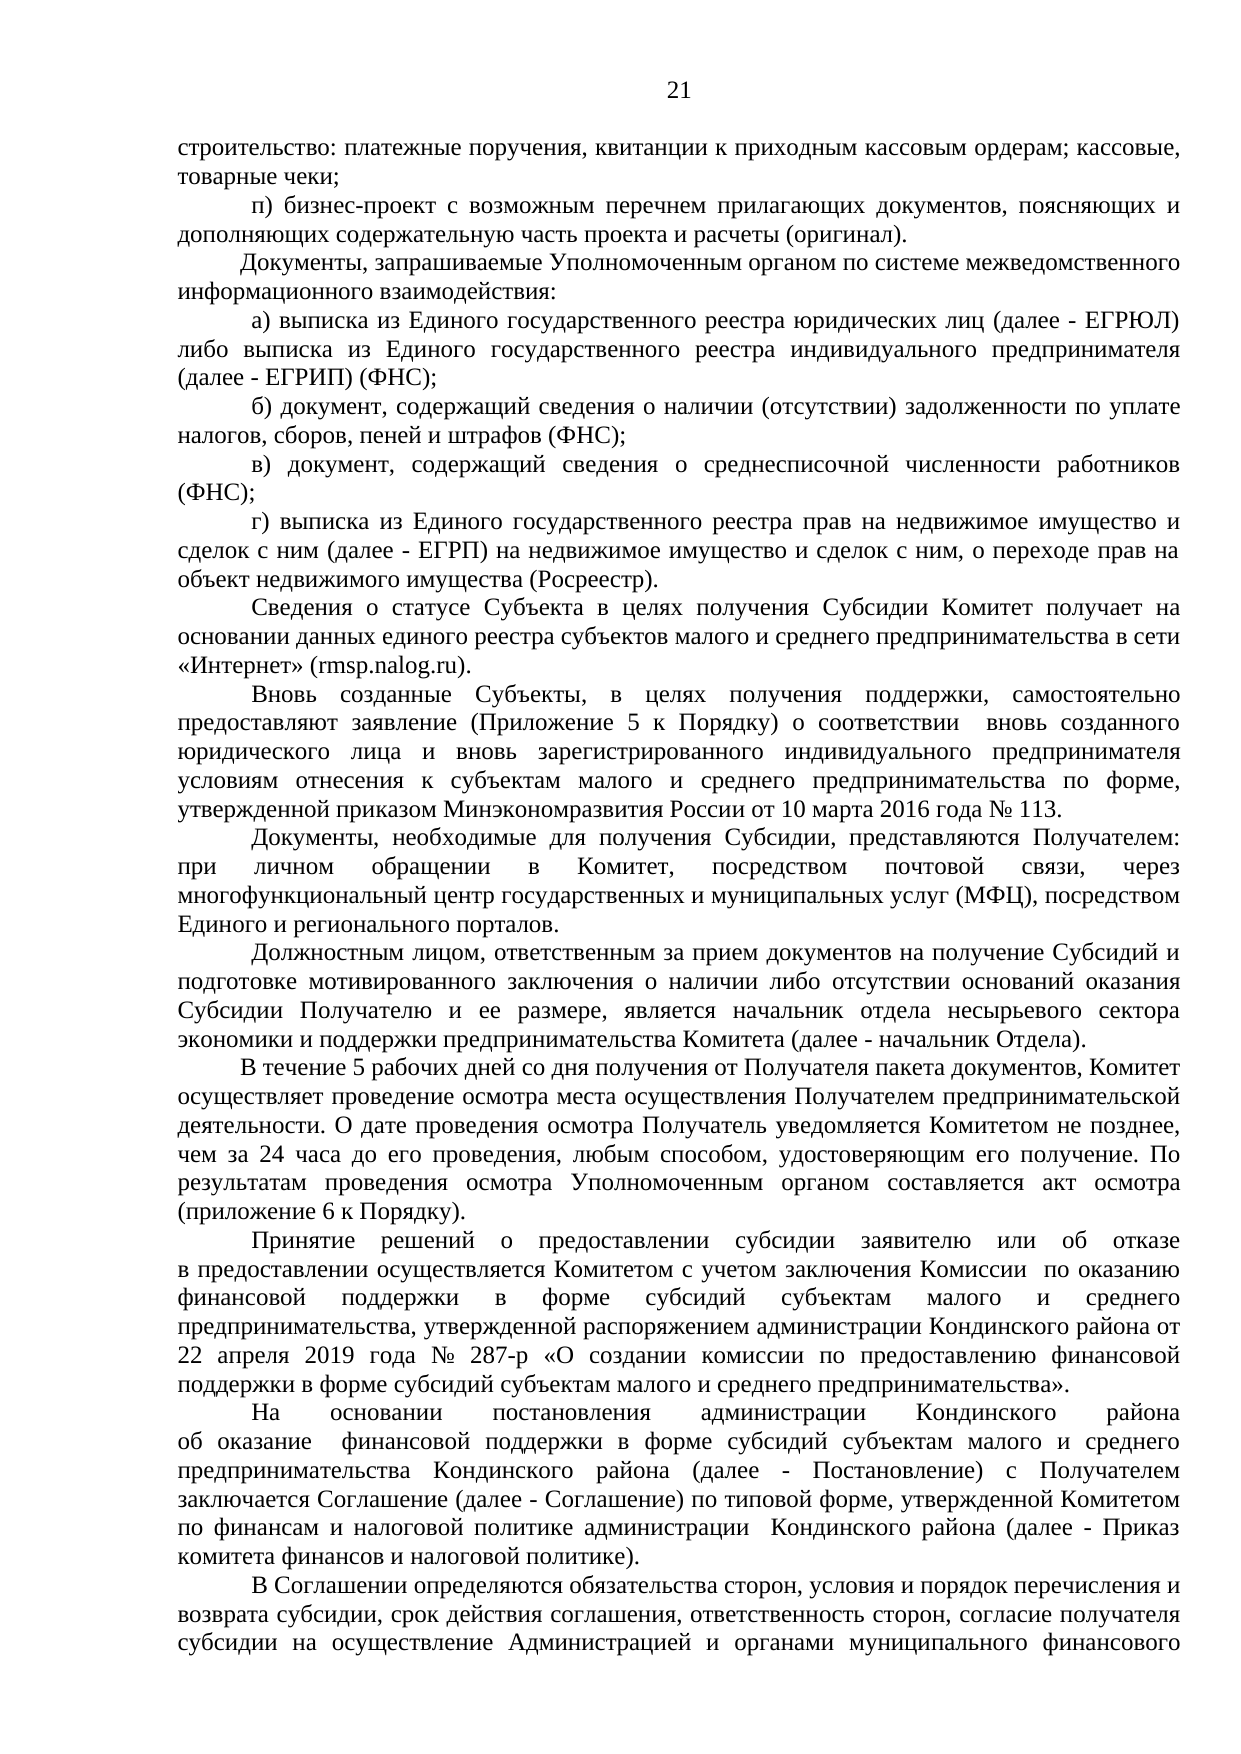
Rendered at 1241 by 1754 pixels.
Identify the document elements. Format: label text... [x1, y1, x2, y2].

text В течение 5 рабочих дней со дня получения от Получателя пакета документов, Комитет осуществляет проведение осмотра места осуществления Получателем предпринимательской деятельности. О дате проведения осмотра Получатель уведомляется Комитетом не позднее, чем за 24 часа до его проведения, любым способом, удостоверяющим его получение. По результатам проведения осмотра Уполномоченным органом составляется акт осмотра (приложение 6 к Порядку). [177, 1052, 1181, 1225]
text Принятие решений о предоставлении субсидии заявителю или об отказе в предоставлении осуществляется Комитетом с учетом заключения Комиссии по оказанию финансовой поддержки в форме субсидий субъектам малого и среднего предпринимательства, утвержденной распоряжением администрации Кондинского района от 22 апреля 2019 года № 287-р «О создании комиссии по предоставлению финансовой поддержки в форме субсидий субъектам малого и среднего предпринимательства». [177, 1225, 1181, 1397]
text На основании постановления администрации Кондинского района об оказание финансовой поддержки в форме субсидий субъектам малого и среднего предпринимательства Кондинского района (далее - Постановление) с Получателем заключается Соглашение (далее - Соглашение) по типовой форме, утвержденной Комитетом по финансам и налоговой политике администрации Кондинского района (далее - Приказ комитета финансов и налоговой политике). [177, 1397, 1181, 1570]
text г) выписка из Единого государственного реестра прав на недвижимое имущество и сделок с ним (далее - ЕГРП) на недвижимое имущество и сделок с ним, о переходе прав на объект недвижимого имущества (Росреестр). [177, 506, 1181, 592]
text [177, 132, 1181, 190]
text п) бизнес-проект с возможным перечнем прилагающих документов, поясняющих и дополняющих содержательную часть проекта и расчеты (оригинал). [177, 190, 1181, 247]
text а) выписка из Единого государственного реестра юридических лиц (далее - ЕГРЮЛ) либо выписка из Единого государственного реестра индивидуального предпринимателя (далее - ЕГРИП) (ФНС); [177, 305, 1181, 391]
text Вновь созданные Субъекты, в целях получения поддержки, самостоятельно предоставляют заявление (Приложение 5 к Порядку) о соответствии вновь созданного юридического лица и вновь зарегистрированного индивидуального предпринимателя условиям отнесения к субъектам малого и среднего предпринимательства по форме, утвержденной приказом Минэкономразвития России от 10 марта 2016 года № 113. [177, 679, 1181, 822]
text Сведения о статусе Субъекта в целях получения Субсидии Комитет получает на основании данных единого реестра субъектов малого и среднего предпринимательства в сети «Интернет» (rmsp.nalog.ru). [177, 592, 1181, 679]
text в) документ, содержащий сведения о среднесписочной численности работников (ФНС); [177, 449, 1181, 506]
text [177, 1570, 1181, 1656]
text б) документ, содержащий сведения о наличии (отсутствии) задолженности по уплате налогов, сборов, пеней и штрафов (ФНС); [177, 391, 1181, 449]
text Документы, запрашиваемые Уполномоченным органом по системе межведомственного информационного взаимодействия: [177, 247, 1181, 305]
text Должностным лицом, ответственным за прием документов на получение Субсидий и подготовке мотивированного заключения о наличии либо отсутствии оснований оказания Субсидии Получателю и ее размере, является начальник отдела несырьевого сектора экономики и поддержки предпринимательства Комитета (далее - начальник Отдела). [177, 937, 1181, 1052]
text Документы, необходимые для получения Субсидии, представляются Получателем: при личном обращении в Комитет, посредством почтовой связи, через многофункциональный центр государственных и муниципальных услуг (МФЦ), посредством Единого и регионального порталов. [177, 822, 1181, 937]
